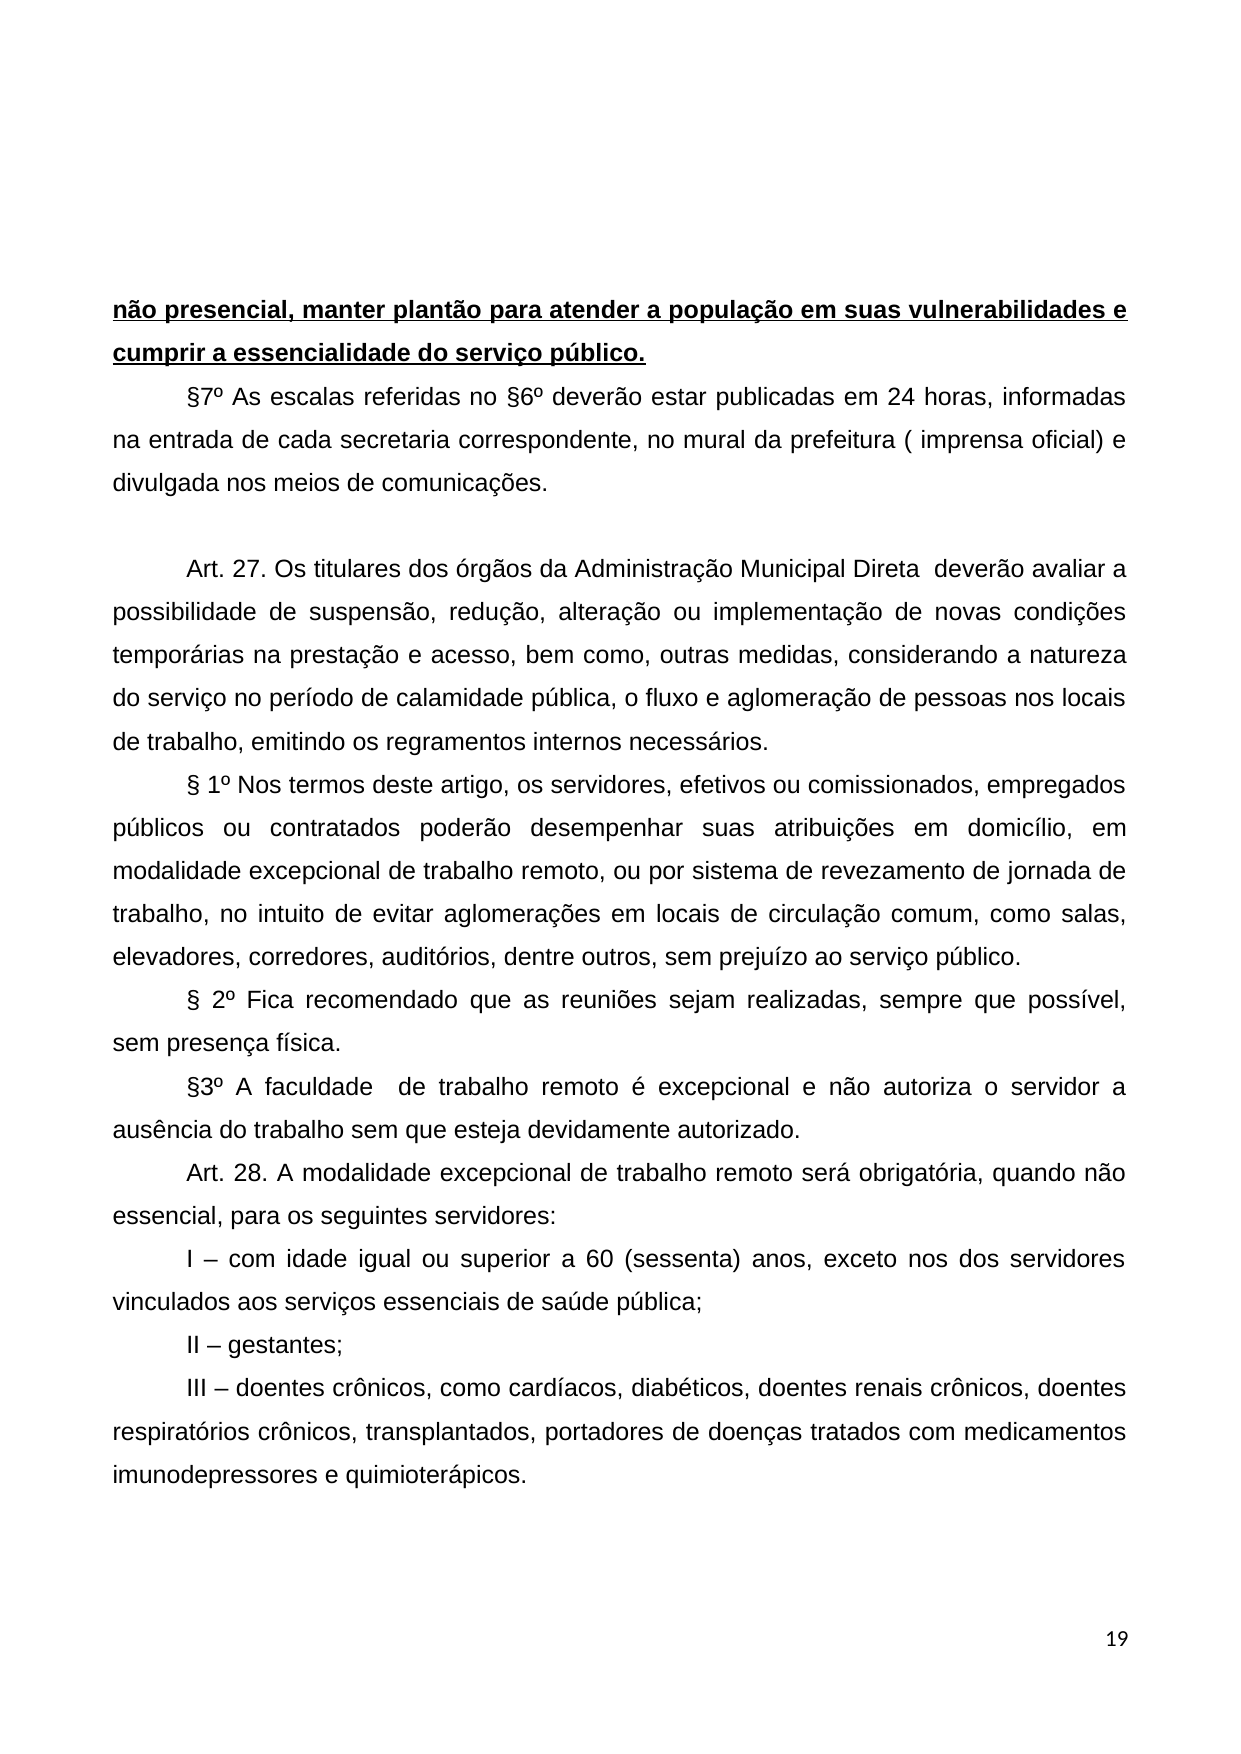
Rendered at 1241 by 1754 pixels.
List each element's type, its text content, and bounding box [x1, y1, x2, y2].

text § 1º Nos termos deste artigo, os servidores, efetivos ou comissionados, empregados públicos ou contratados poderão desempenhar suas atribuições em domicílio, em modalidade excepcional de trabalho remoto, ou por sistema de revezamento de jornada de trabalho, no intuito de evitar aglomerações em locais de circulação comum, como salas, elevadores, corredores, auditórios, dentre outros, sem prejuízo ao serviço público. [112, 770, 1128, 971]
text II – gestantes; [112, 1330, 1128, 1359]
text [112, 295, 1128, 320]
text §7º As escalas referidas no §6º deverão estar publicadas em 24 horas, informadas na entrada de cada secretaria correspondente, no mural da prefeitura ( imprensa oficial) e divulgada nos meios de comunicações. [112, 382, 1128, 497]
text III – doentes crônicos, como cardíacos, diabéticos, doentes renais crônicos, doentes respiratórios crônicos, transplantados, portadores de doenças tratados com medicamentos imunodepressores e quimioterápicos. [112, 1373, 1128, 1488]
text Art. 28. A modalidade excepcional de trabalho remoto será obrigatória, quando não essencial, para os seguintes servidores: [112, 1158, 1128, 1230]
text I – com idade igual ou superior a 60 (sessenta) anos, exceto nos dos servidores vinculados aos serviços essenciais de saúde pública; [112, 1244, 1128, 1316]
text §3º A faculdade de trabalho remoto é excepcional e não autoriza o servidor a ausência do trabalho sem que esteja devidamente autorizado. [112, 1072, 1128, 1143]
text Art. 27. Os titulares dos órgãos da Administração Municipal Direta deverão avaliar a possibilidade de suspensão, redução, alteração ou implementação de novas condições temporárias na prestação e acesso, bem como, outras medidas, considerando a natureza do serviço no período de calamidade pública, o fluxo e aglomeração de pessoas nos locais de trabalho, emitindo os regramentos internos necessários. [112, 554, 1128, 755]
text § 2º Fica recomendado que as reuniões sejam realizadas, sempre que possível, sem presença física. [112, 985, 1128, 1057]
